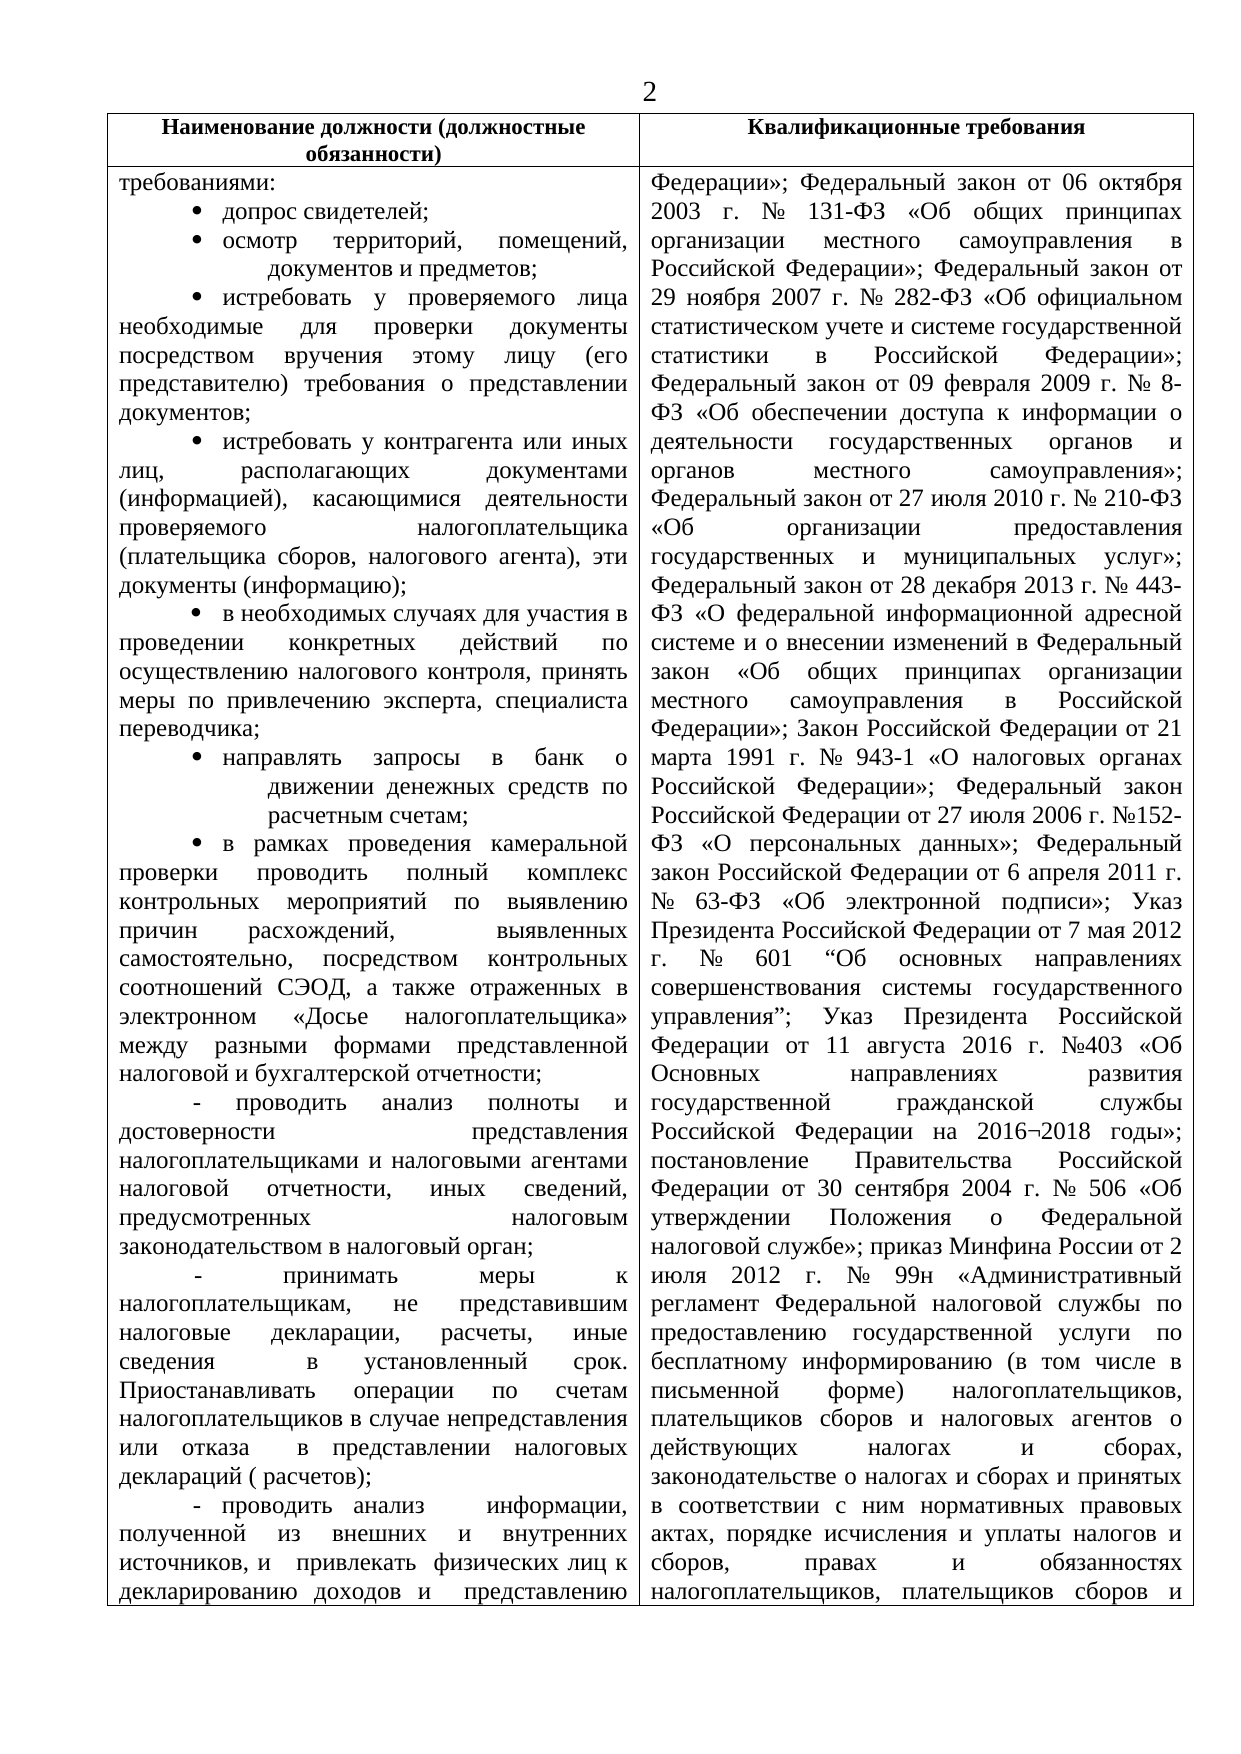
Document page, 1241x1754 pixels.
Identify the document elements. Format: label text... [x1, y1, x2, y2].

table_header Наименование должности (должностные обязанности) [108, 114, 639, 166]
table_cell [108, 167, 639, 1605]
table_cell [640, 167, 1193, 1605]
table_header Квалификационные требования [640, 114, 1193, 166]
